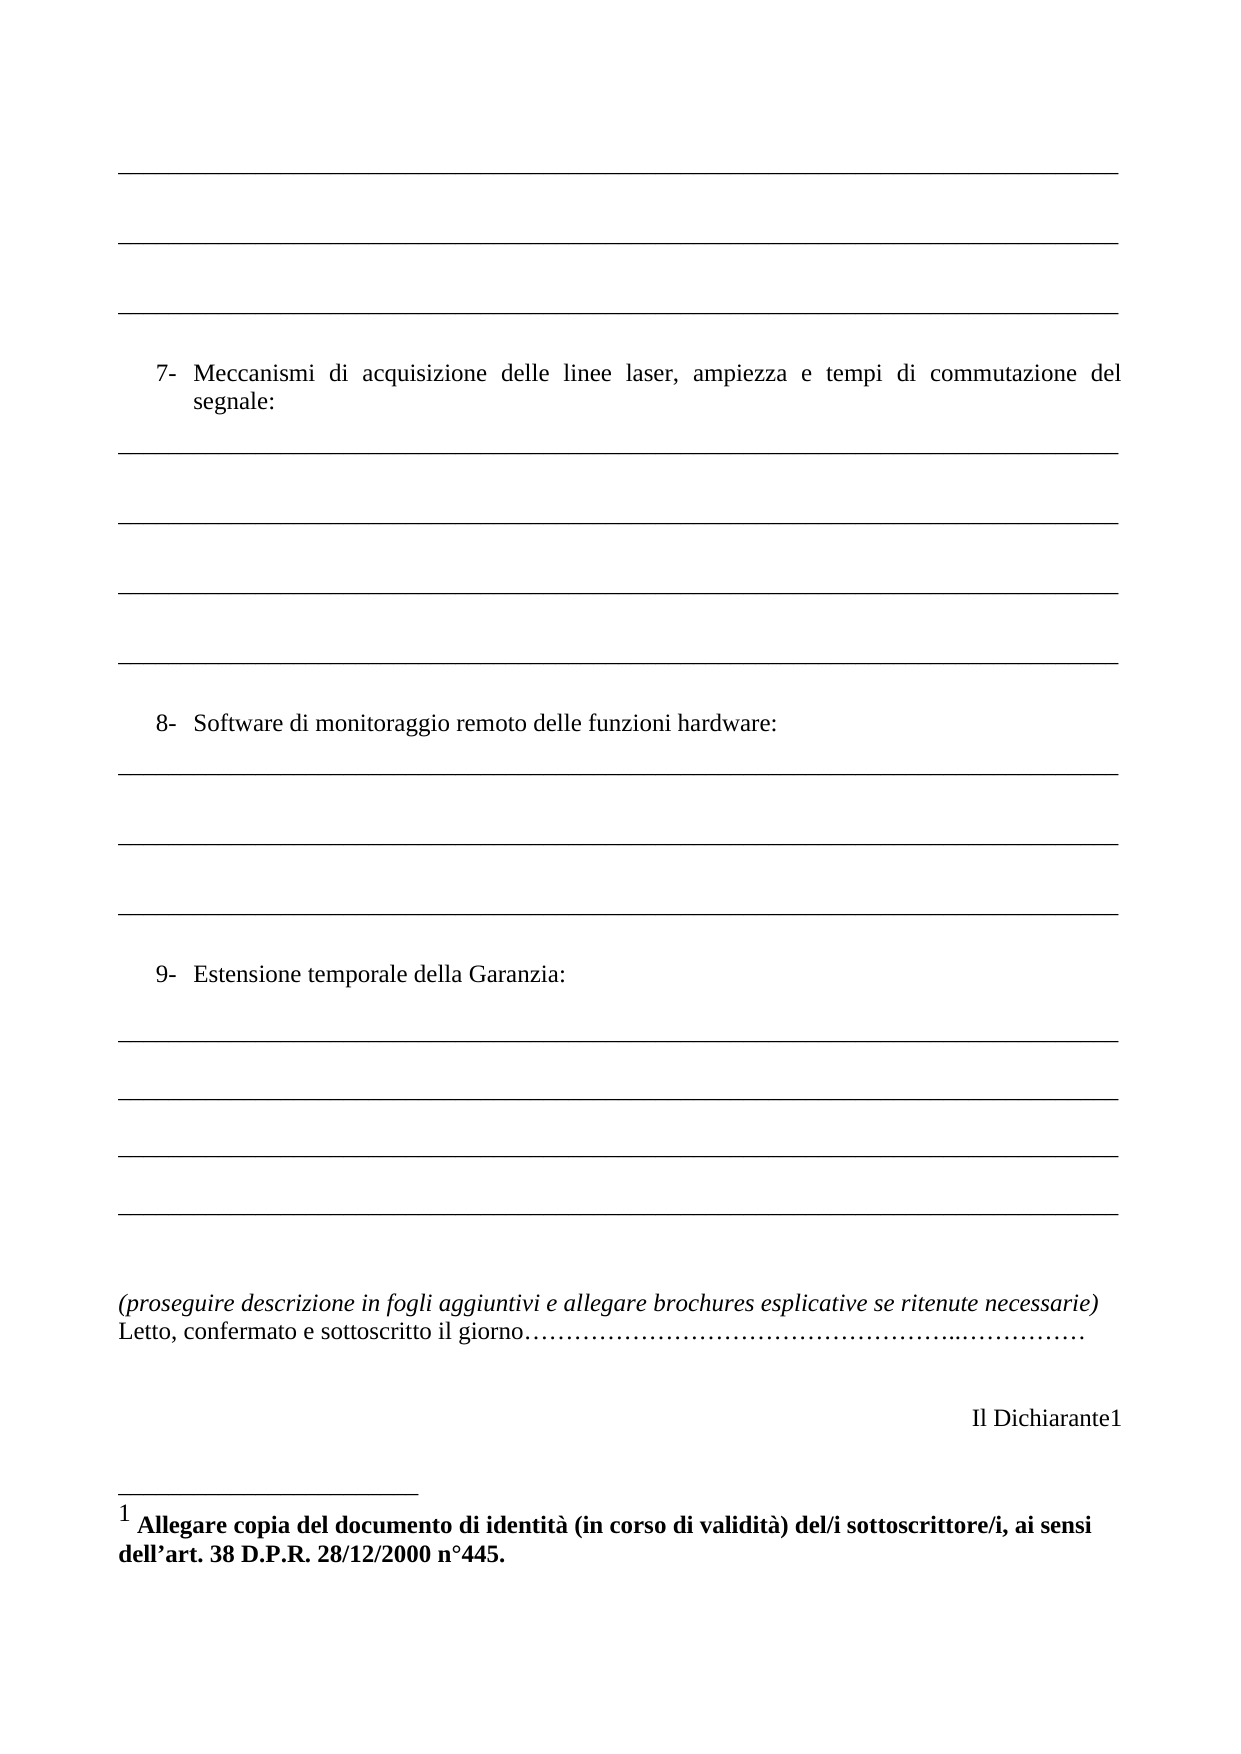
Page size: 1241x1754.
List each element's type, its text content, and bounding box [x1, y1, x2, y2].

text ________________________________________________________________________________ [118, 638, 1122, 666]
text 1 Allegare copia del documento di identità (in corso di validità) del/i sottoscrittore/i, ai sensi dell’art. 38 D.P.R. 28/12/2000 n°445. [118, 1498, 1122, 1568]
text ________________________ [118, 1469, 1122, 1498]
text ________________________________________________________________________________ [118, 498, 1122, 526]
text ________________________________________________________________________________ [118, 1016, 1122, 1045]
text ________________________________________________________________________________ [118, 749, 1122, 778]
text Il Dichiarante1 [118, 1403, 1122, 1441]
text (proseguire descrizione in fogli aggiuntivi e allegare brochures esplicative se ritenute necessarie) [118, 1288, 1122, 1316]
list Estensione temporale della Garanzia: [156, 959, 1122, 988]
text ________________________________________________________________________________ [118, 1189, 1122, 1218]
text ________________________________________________________________________________ [118, 889, 1122, 918]
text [118, 148, 1122, 176]
text ________________________________________________________________________________ [118, 428, 1122, 456]
text ________________________________________________________________________________ [118, 288, 1122, 316]
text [118, 218, 1122, 246]
text ________________________________________________________________________________ [118, 568, 1122, 596]
list Meccanismi di acquisizione delle linee laser, ampiezza e tempi di commutazione del segnale: [156, 358, 1122, 415]
list Software di monitoraggio remoto delle funzioni hardware: [156, 708, 1122, 736]
text ________________________________________________________________________________ [118, 1131, 1122, 1160]
text ________________________________________________________________________________ [118, 1074, 1122, 1103]
text Letto, confermato e sottoscritto il giorno……………………………………………..…………… [118, 1316, 1122, 1345]
text ________________________________________________________________________________ [118, 819, 1122, 848]
